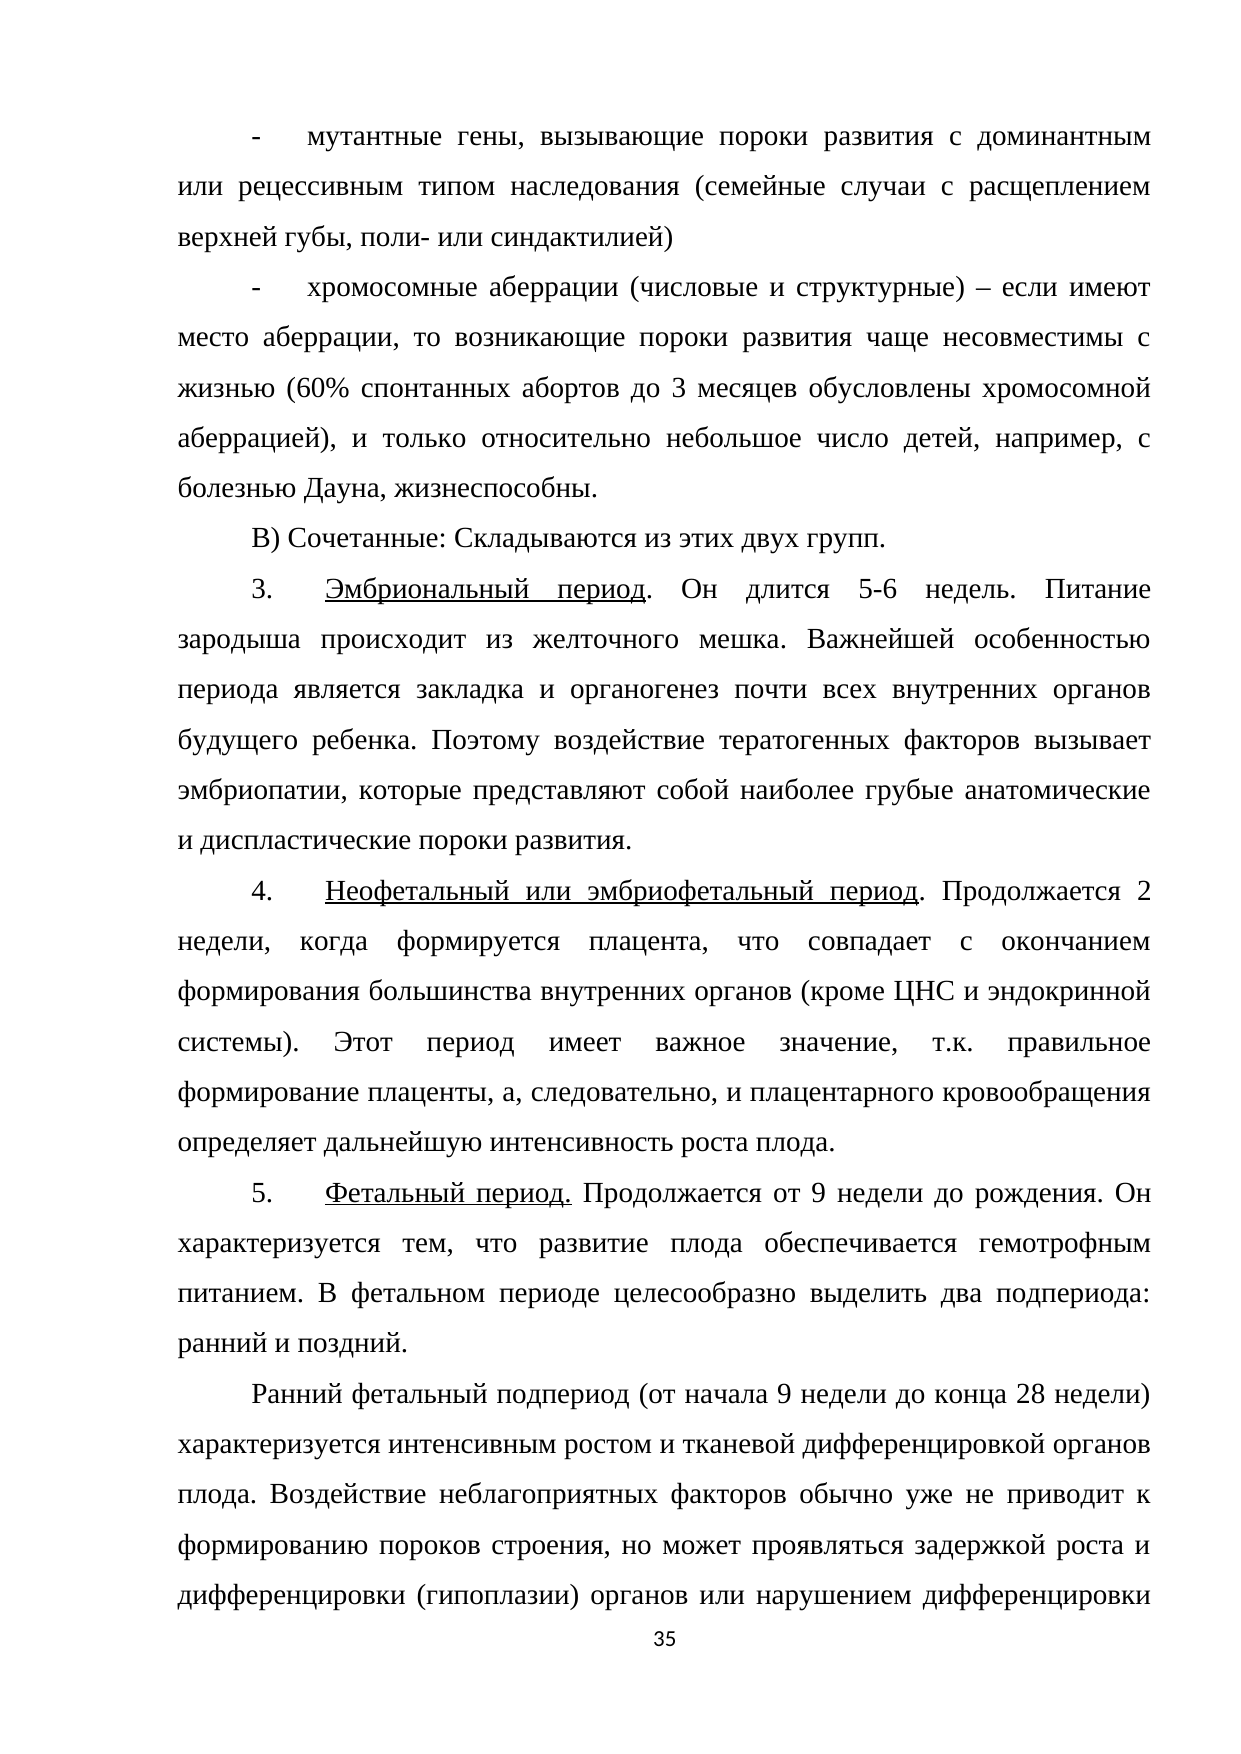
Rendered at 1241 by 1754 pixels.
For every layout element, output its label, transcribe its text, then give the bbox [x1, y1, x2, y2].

text В) Сочетанные: Складываются из этих двух групп. [177, 521, 1152, 554]
list мутантные гены, вызывающие пороки развития с доминантным или рецессивным типом наследования (семейные случаи с расщеплением верхней губы, поли- или синдактилией) [177, 118, 1152, 252]
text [177, 1376, 1152, 1611]
list Неофетальный или эмбриофетальный период. Продолжается 2 недели, когда формируется плацента, что совпадает с окончанием формирования большинства внутренних органов (кроме ЦНС и эндокринной системы). Этот период имеет важное значение, т.к. правильное формирование плаценты, а, следовательно, и плацентарного кровообращения определяет дальнейшую интенсивность роста плода. [177, 873, 1152, 1158]
list Фетальный период. Продолжается от 9 недели до рождения. Он характеризуется тем, что развитие плода обеспечивается гемотрофным питанием. В фетальном периоде целесообразно выделить два подпериода: ранний и поздний. [177, 1175, 1152, 1359]
list Эмбриональный период. Он длится 5-6 недель. Питание зародыша происходит из желточного мешка. Важнейшей особенностью периода является закладка и органогенез почти всех внутренних органов будущего ребенка. Поэтому воздействие тератогенных факторов вызывает эмбриопатии, которые представляют собой наиболее грубые анатомические и диспластические пороки развития. [177, 571, 1152, 856]
list хромосомные аберрации (числовые и структурные) – если имеют место аберрации, то возникающие пороки развития чаще несовместимы с жизнью (60% спонтанных абортов до 3 месяцев обусловлены хромосомной аберрацией), и только относительно небольшое число детей, например, с болезнью Дауна, жизнеспособны. [177, 269, 1152, 504]
